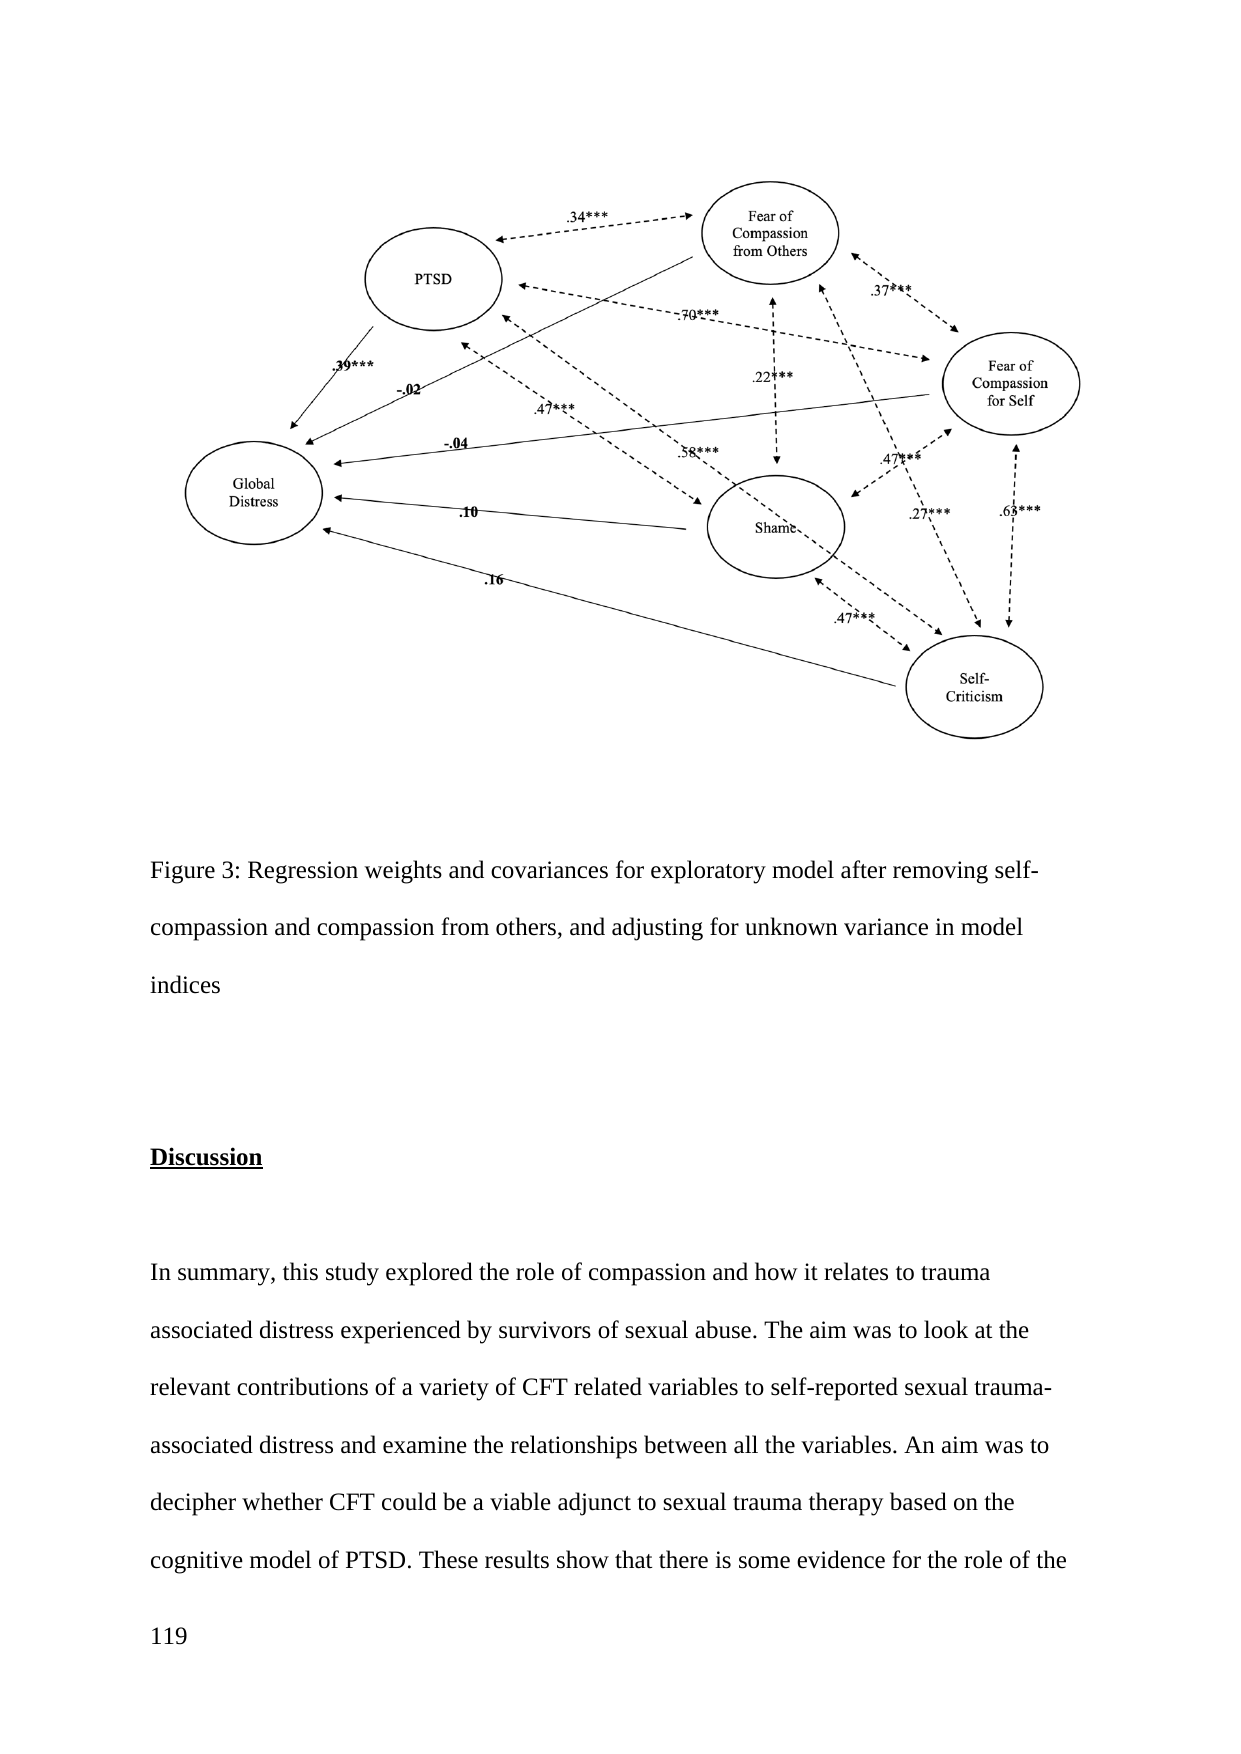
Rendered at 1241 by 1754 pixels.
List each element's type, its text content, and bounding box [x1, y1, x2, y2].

text Discussion [150, 1142, 1090, 1171]
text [150, 1257, 1090, 1574]
picture [150, 150, 1090, 767]
text Figure 3: Regression weights and covariances for exploratory model after removing self-compassion and compassion from others, and adjusting for unknown variance in model indices [150, 855, 1090, 999]
